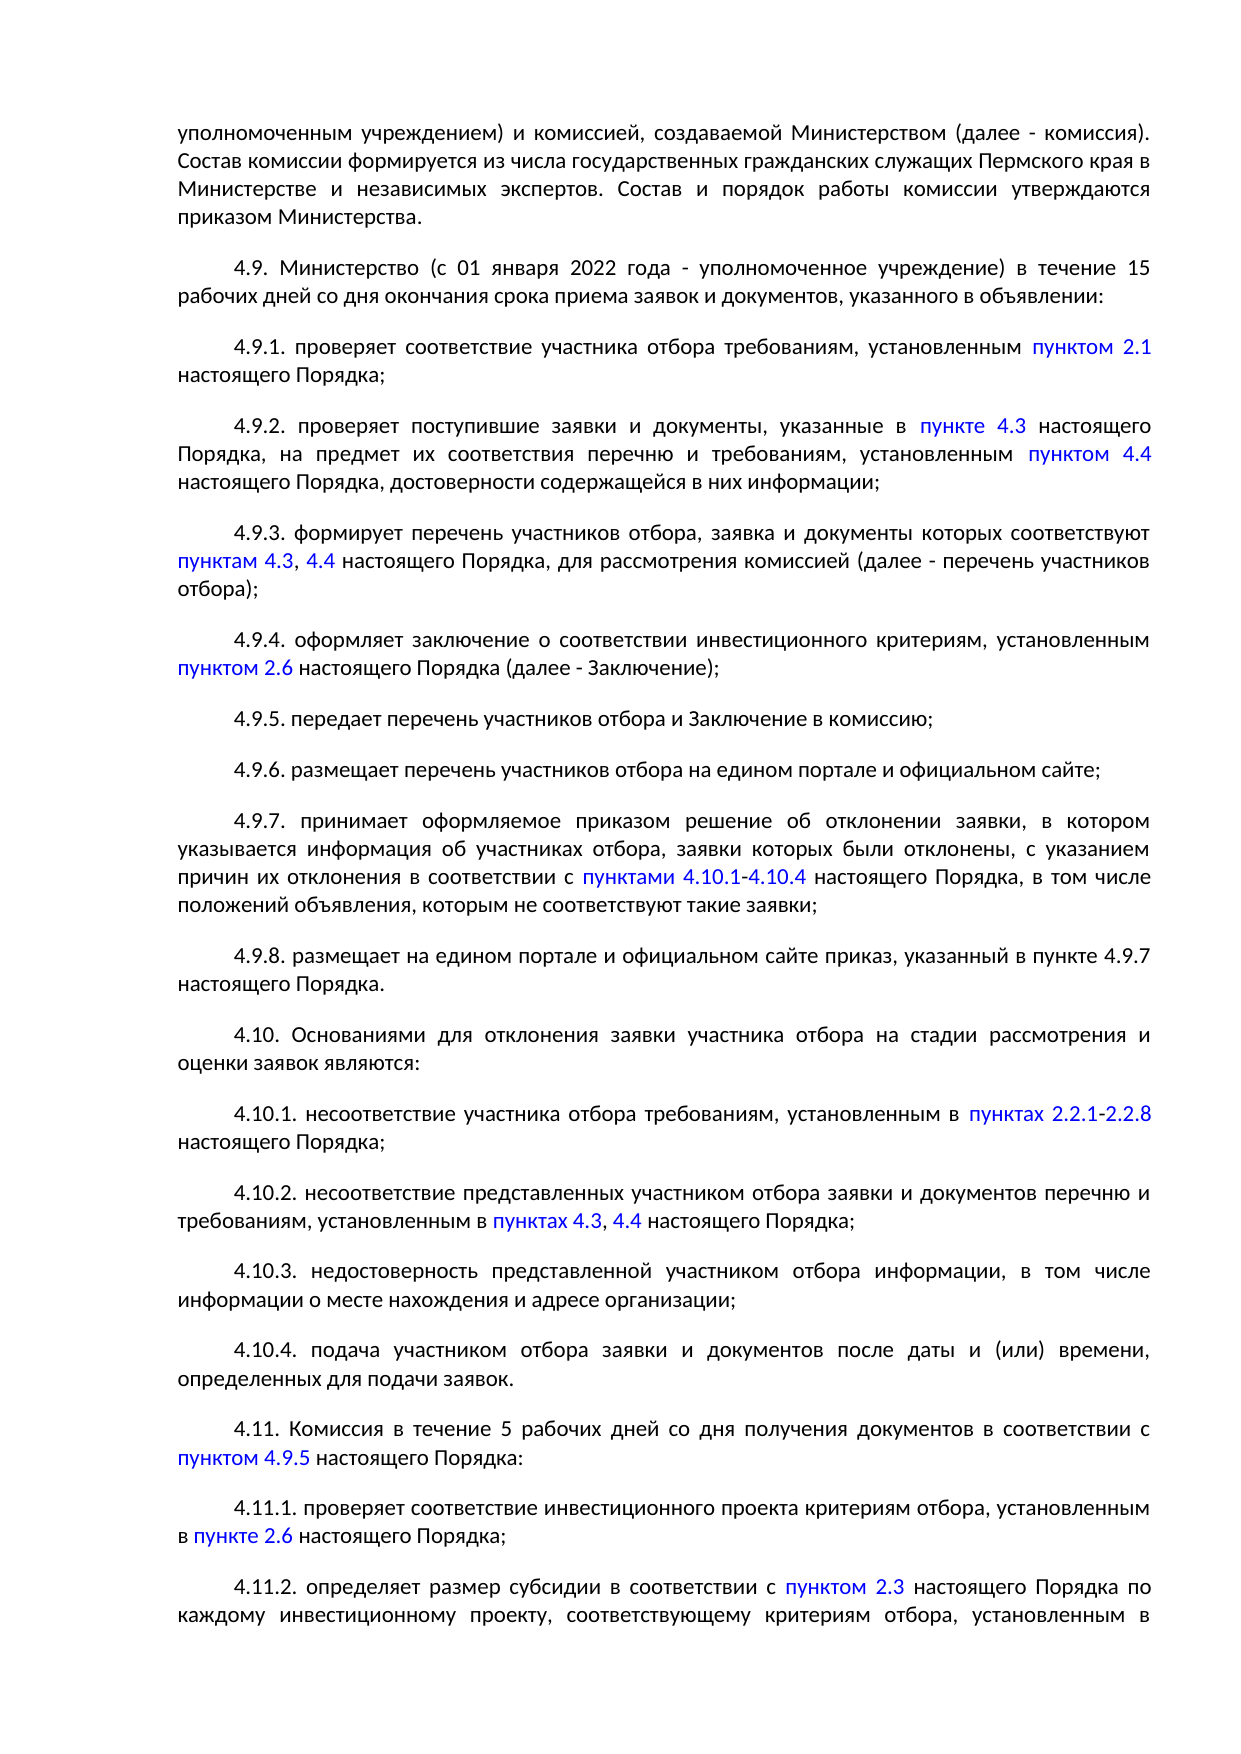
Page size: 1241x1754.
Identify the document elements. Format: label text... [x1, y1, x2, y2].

text 4.9.1. проверяет соответствие участника отбора требованиям, установленным пунктом 2.1 настоящего Порядка; [177, 332, 1152, 388]
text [177, 118, 1152, 230]
text 4.9.5. передает перечень участников отбора и Заключение в комиссию; [177, 704, 1152, 732]
text 4.9.2. проверяет поступившие заявки и документы, указанные в пункте 4.3 настоящего Порядка, на предмет их соответствия перечню и требованиям, установленным пунктом 4.4 настоящего Порядка, достоверности содержащейся в них информации; [177, 411, 1152, 495]
text 4.10.2. несоответствие представленных участником отбора заявки и документов перечню и требованиям, установленным в пунктах 4.3, 4.4 настоящего Порядка; [177, 1178, 1152, 1234]
text 4.10. Основаниями для отклонения заявки участника отбора на стадии рассмотрения и оценки заявок являются: [177, 1020, 1152, 1076]
text 4.9.4. оформляет заключение о соответствии инвестиционного критериям, установленным пунктом 2.6 настоящего Порядка (далее - Заключение); [177, 625, 1152, 681]
text 4.10.3. недостоверность представленной участником отбора информации, в том числе информации о месте нахождения и адресе организации; [177, 1257, 1152, 1313]
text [177, 1572, 1152, 1628]
text 4.11. Комиссия в течение 5 рабочих дней со дня получения документов в соответствии с пунктом 4.9.5 настоящего Порядка: [177, 1414, 1152, 1471]
text 4.10.4. подача участником отбора заявки и документов после даты и (или) времени, определенных для подачи заявок. [177, 1336, 1152, 1392]
text 4.9.8. размещает на едином портале и официальном сайте приказ, указанный в пункте 4.9.7 настоящего Порядка. [177, 941, 1152, 997]
text 4.9.6. размещает перечень участников отбора на едином портале и официальном сайте; [177, 755, 1152, 783]
text 4.9.3. формирует перечень участников отбора, заявка и документы которых соответствуют пунктам 4.3, 4.4 настоящего Порядка, для рассмотрения комиссией (далее - перечень участников отбора); [177, 518, 1152, 602]
text 4.10.1. несоответствие участника отбора требованиям, установленным в пунктах 2.2.1-2.2.8 настоящего Порядка; [177, 1099, 1152, 1155]
text 4.9. Министерство (с 01 января 2022 года - уполномоченное учреждение) в течение 15 рабочих дней со дня окончания срока приема заявок и документов, указанного в объявлении: [177, 253, 1152, 309]
text 4.9.7. принимает оформляемое приказом решение об отклонении заявки, в котором указывается информация об участниках отбора, заявки которых были отклонены, с указанием причин их отклонения в соответствии с пунктами 4.10.1-4.10.4 настоящего Порядка, в том числе положений объявления, которым не соответствуют такие заявки; [177, 806, 1152, 918]
text 4.11.1. проверяет соответствие инвестиционного проекта критериям отбора, установленным в пункте 2.6 настоящего Порядка; [177, 1493, 1152, 1549]
